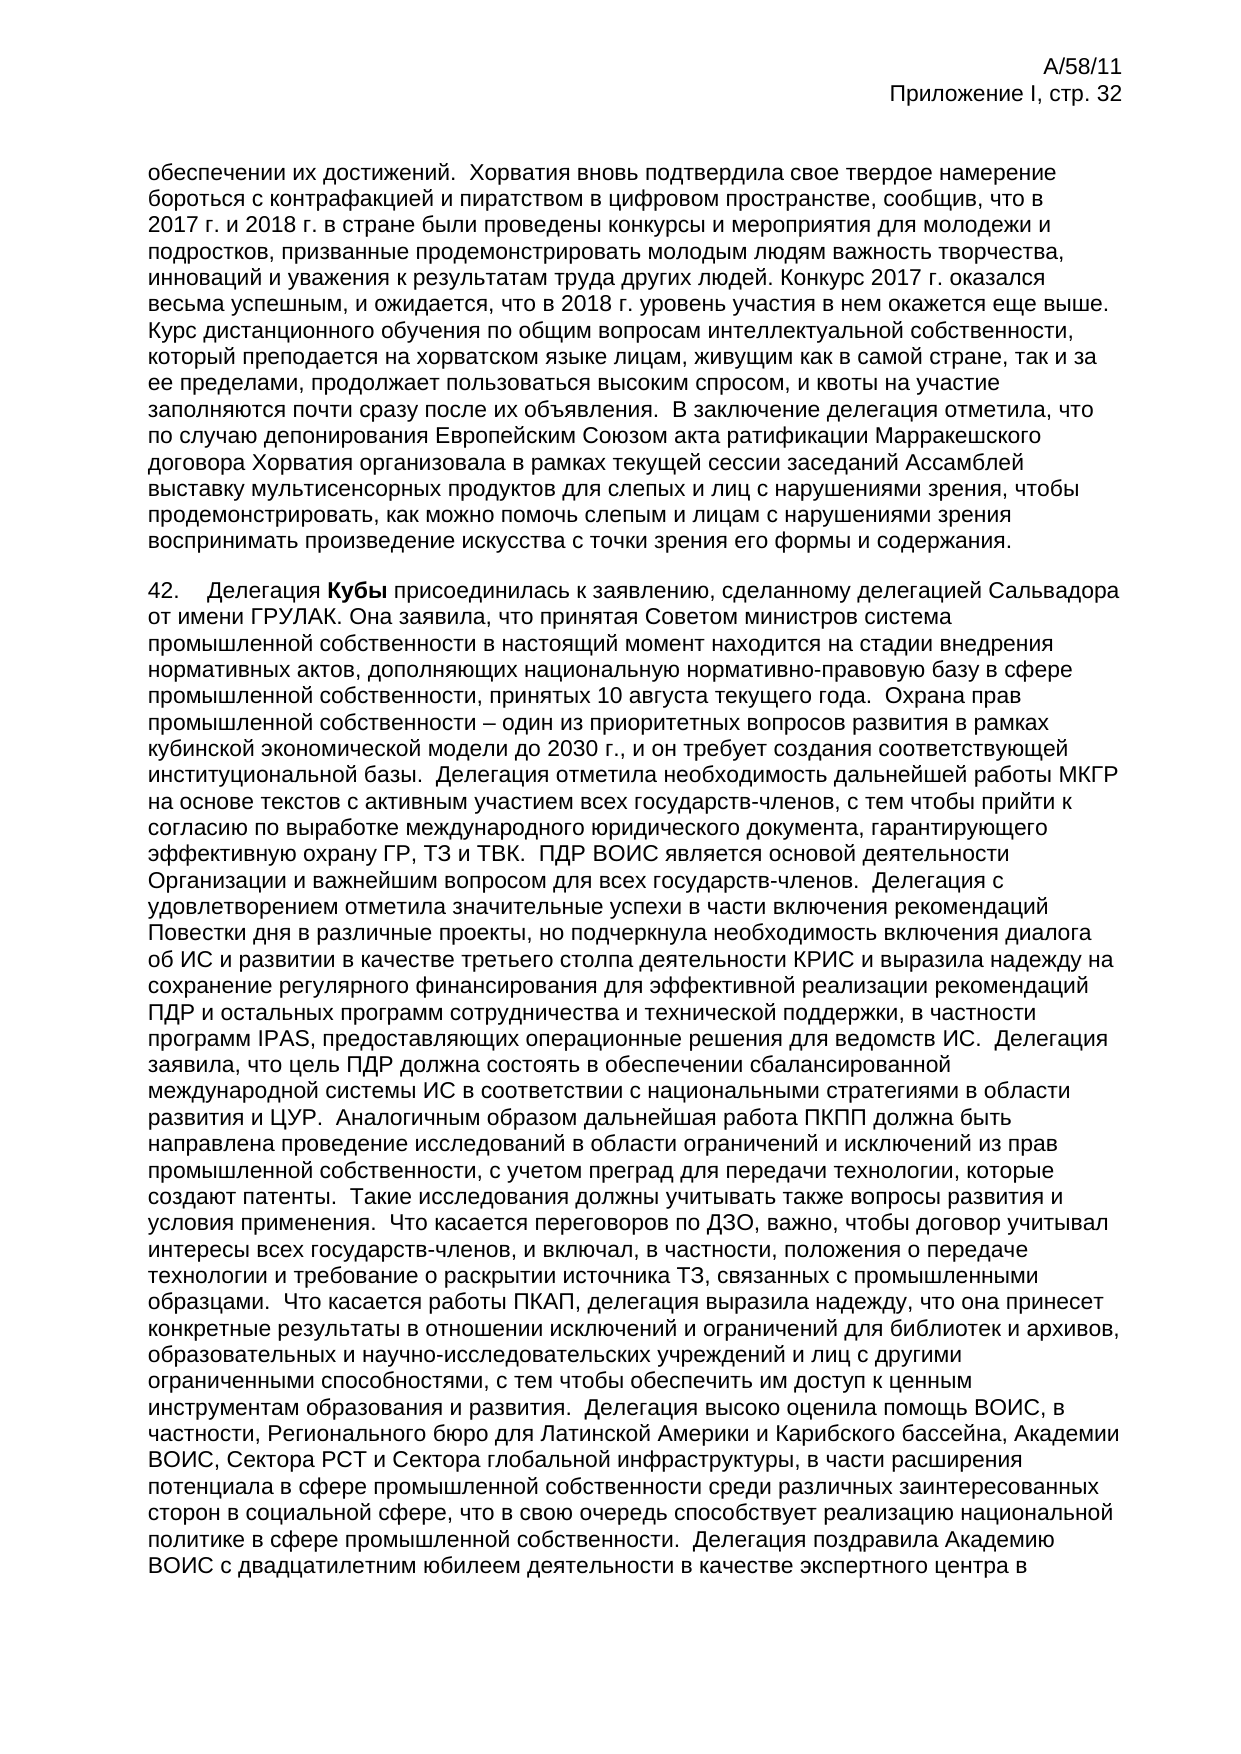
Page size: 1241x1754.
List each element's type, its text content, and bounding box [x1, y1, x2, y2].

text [148, 158, 1122, 554]
